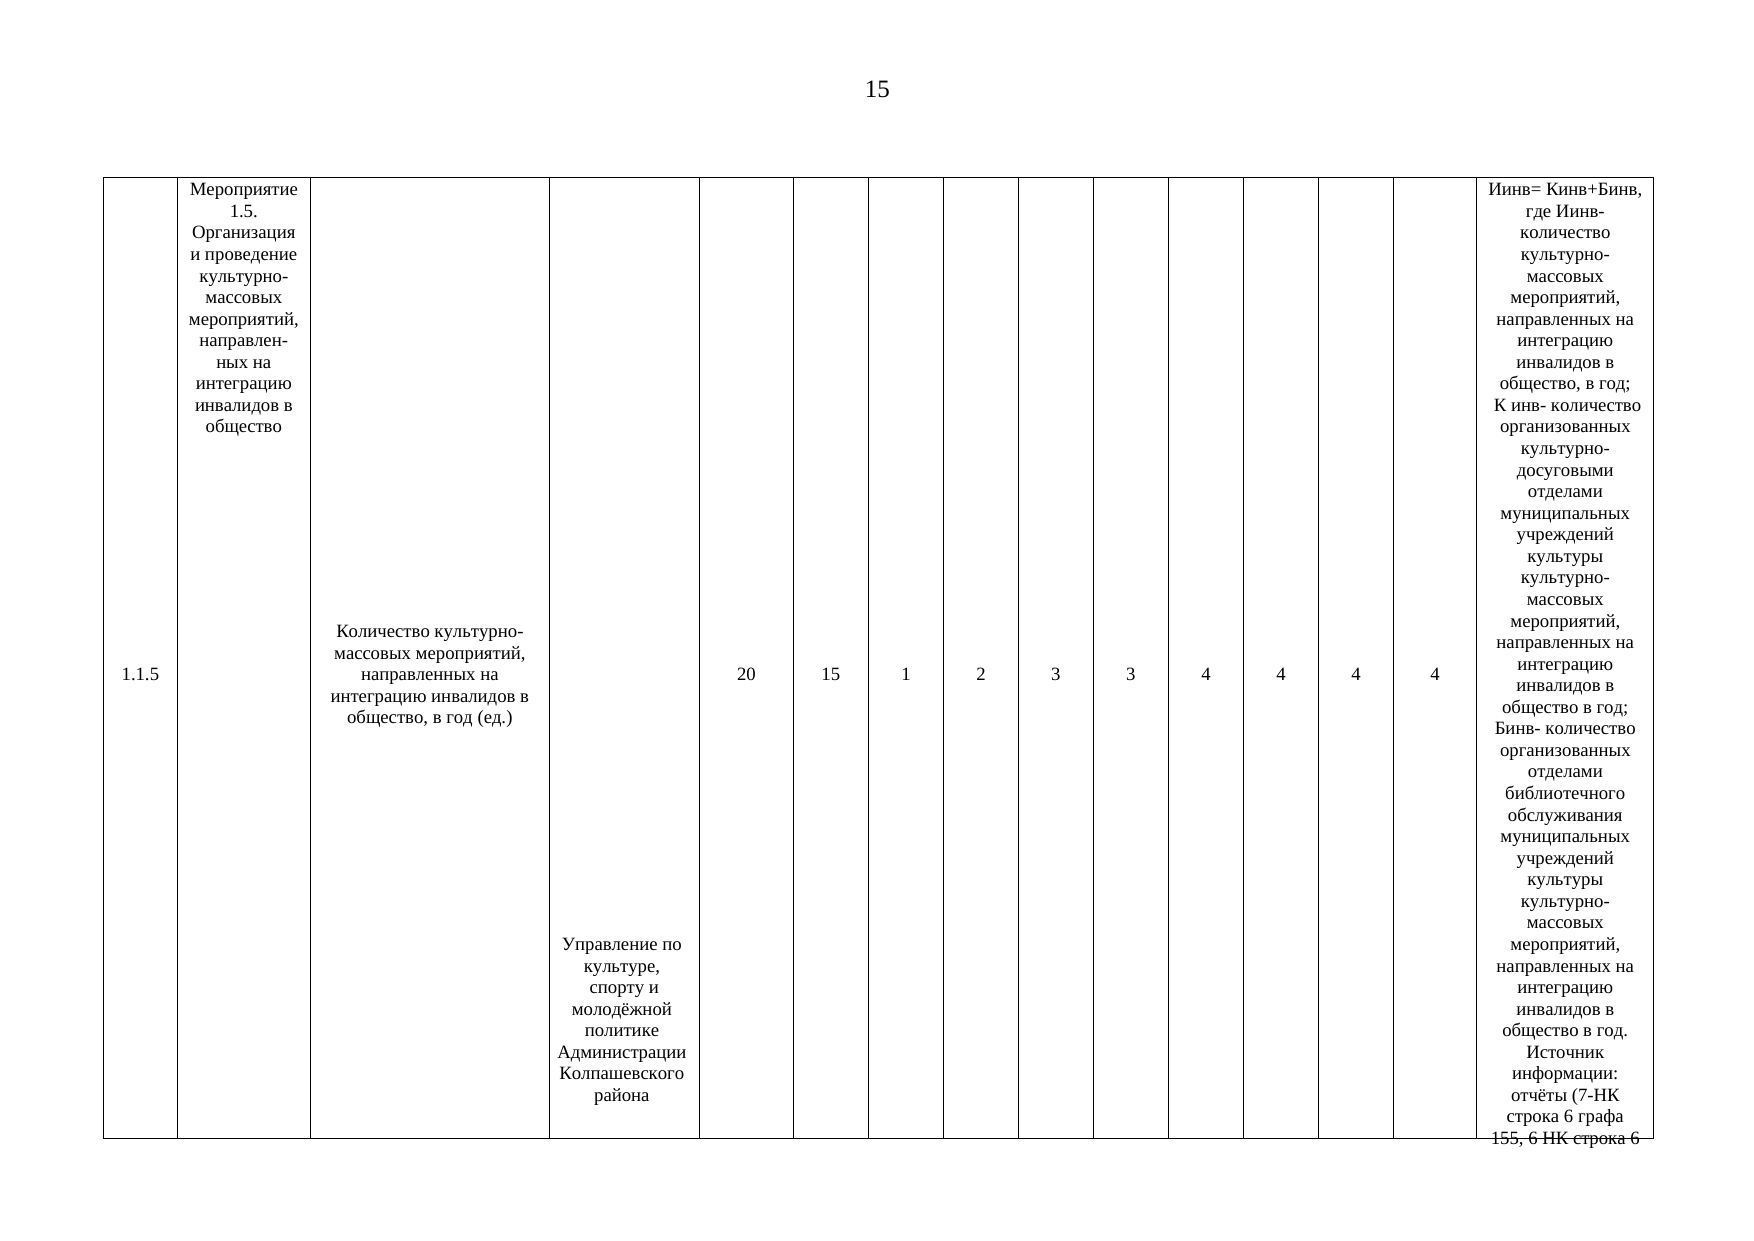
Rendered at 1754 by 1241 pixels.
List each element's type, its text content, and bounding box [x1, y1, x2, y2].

table_cell 3 [1019, 178, 1093, 1138]
table_cell 20 [700, 178, 793, 1138]
table_cell 4 [1394, 178, 1476, 1138]
table_cell Мероприятие 1.5. Организация и проведение культурно-массовых мероприятий, направлен-ных на интеграцию инвалидов в общество [178, 178, 310, 1138]
table_cell Количество культурно-массовых мероприятий, направленных на интеграцию инвалидов в общество, в год (ед.) [311, 178, 549, 1138]
table_cell 15 [794, 178, 868, 1138]
table_cell Иинв= Кинв+Бинв, где Иинв- количество культурно-массовых мероприятий, направленных на интеграцию инвалидов в общество, в год; К инв- количество организованных культурно-досуговыми отделами муниципальных учреждений культуры культурно-массовых мероприятий, направленных на интеграцию инвалидов в общество в год; Бинв- количество организованных отделами библиотечного обслуживания муниципальных учреждений культуры культурно-массовых мероприятий, направленных на интеграцию инвалидов в общество в год. Источник информации: отчёты (7-НК строка 6 графа 155, 6 НК строка 6 графа 144) [1477, 178, 1653, 1138]
table_cell 4 [1169, 178, 1243, 1138]
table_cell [550, 178, 699, 1138]
table_cell 2 [944, 178, 1018, 1138]
table_cell 1.1.5 [104, 178, 177, 1138]
table_cell 1 [869, 178, 943, 1138]
table_cell 4 [1319, 178, 1393, 1138]
table_cell 4 [1244, 178, 1318, 1138]
table_cell 3 [1094, 178, 1168, 1138]
